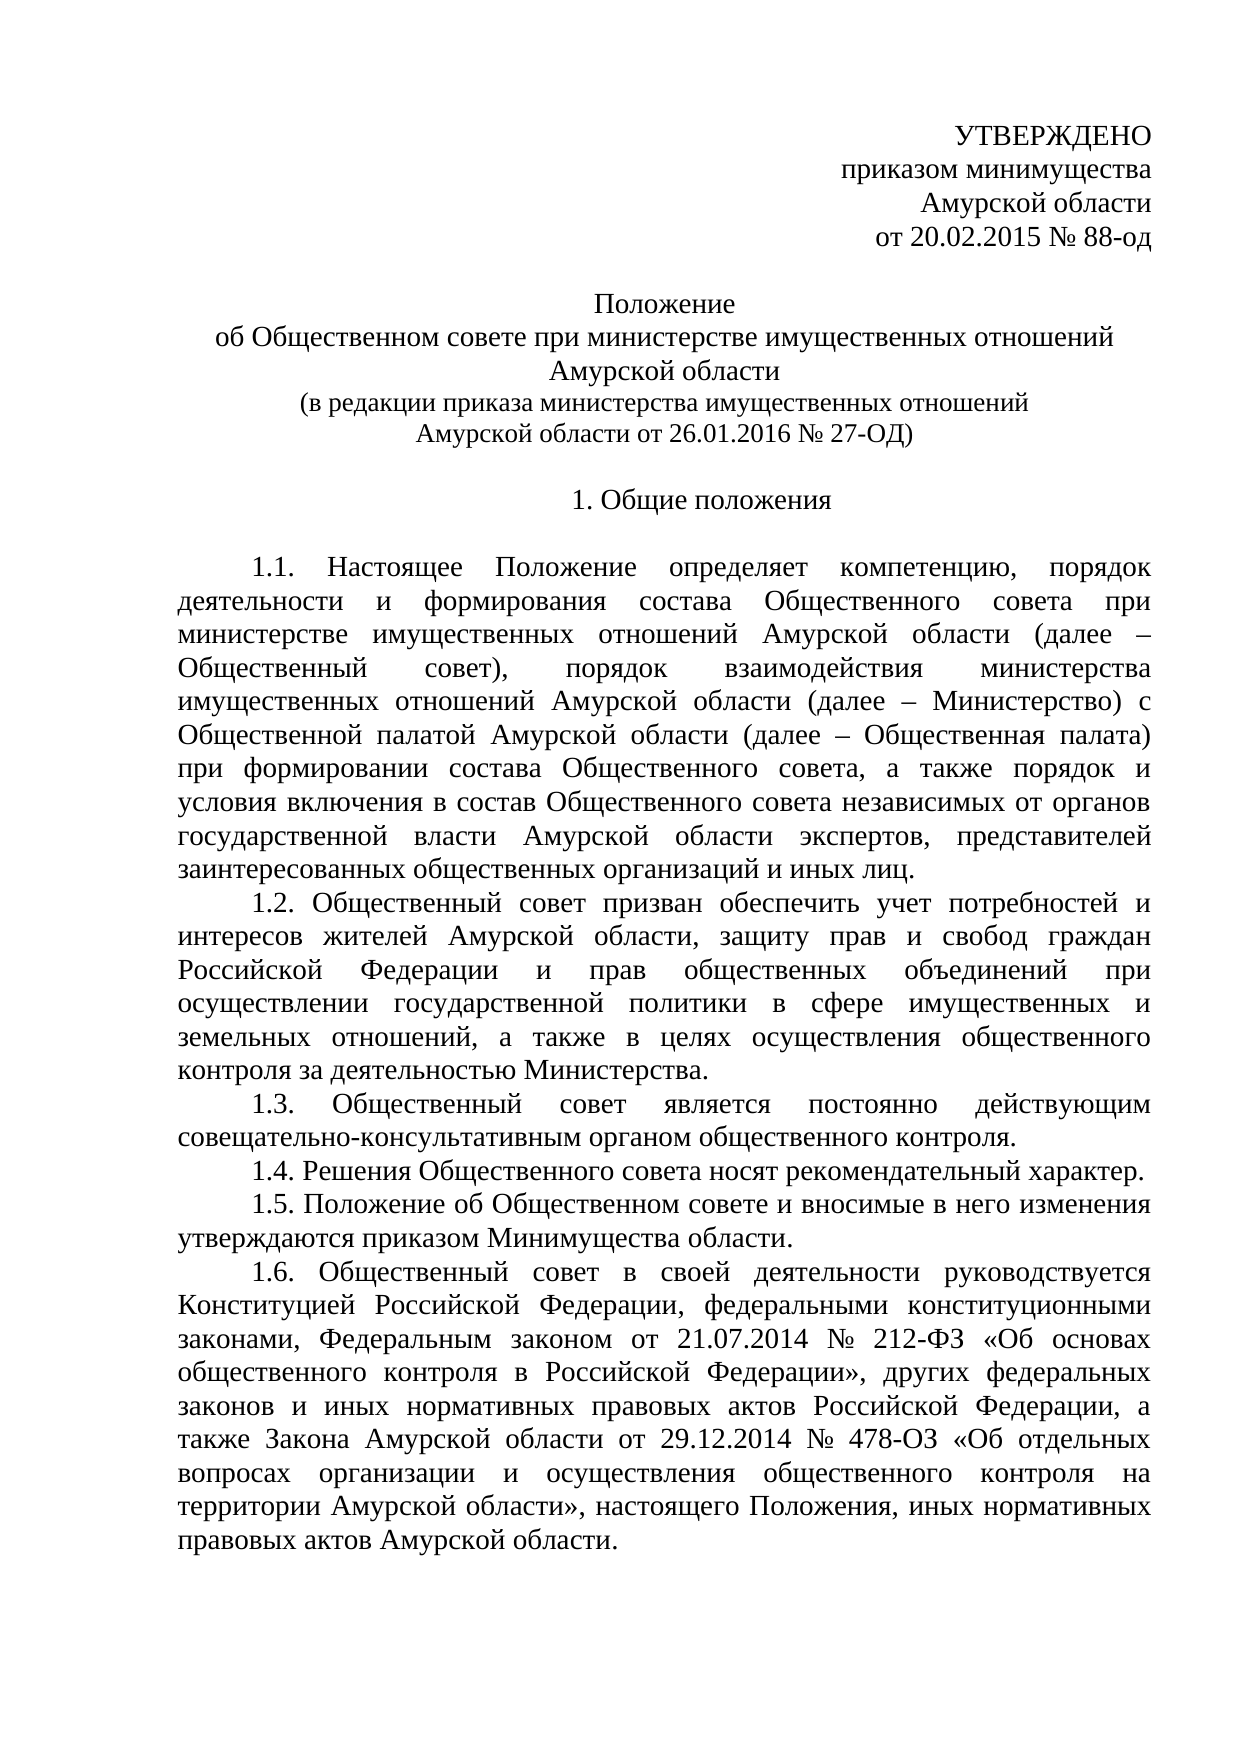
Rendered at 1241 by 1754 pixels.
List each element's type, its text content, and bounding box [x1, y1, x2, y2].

text от 20.02.2015 № 88-од [177, 219, 1152, 252]
text Амурской области [177, 185, 1152, 219]
text 1.6. Общественный совет в своей деятельности руководствуется Конституцией Российской Федерации, федеральными конституционными законами, Федеральным законом от 21.07.2014 № 212-ФЗ «Об основах общественного контроля в Российской Федерации», других федеральных законов и иных нормативных правовых актов Российской Федерации, а также Закона Амурской области от 29.12.2014 № 478-ОЗ «Об отдельных вопросах организации и осуществления общественного контроля на территории Амурской области», настоящего Положения, иных нормативных правовых актов Амурской области. [177, 1254, 1152, 1556]
text 1.5. Положение об Общественном совете и вносимые в него изменения утверждаются приказом Минимущества области. [177, 1187, 1152, 1254]
text 1.1. Настоящее Положение определяет компетенцию, порядок деятельности и формирования состава Общественного совета при министерстве имущественных отношений Амурской области (далее – Общественный совет), порядок взаимодействия министерства имущественных отношений Амурской области (далее – Министерство) с Общественной палатой Амурской области (далее – Общественная палата) при формировании состава Общественного совета, а также порядок и условия включения в состав Общественного совета независимых от органов государственной власти Амурской области экспертов, представителей заинтересованных общественных организаций и иных лиц. [177, 549, 1152, 885]
text 1. Общие положения [177, 482, 1152, 516]
text 1.2. Общественный совет призван обеспечить учет потребностей и интересов жителей Амурской области, защиту прав и свобод граждан Российской Федерации и прав общественных объединений при осуществлении государственной политики в сфере имущественных и земельных отношений, а также в целях осуществления общественного контроля за деятельностью Министерства. [177, 885, 1152, 1086]
text приказом минимущества [177, 152, 1152, 185]
text Положение [177, 286, 1152, 319]
text 1.3. Общественный совет является постоянно действующим совещательно-консультативным органом общественного контроля. [177, 1086, 1152, 1153]
text Амурской области от 26.01.2016 № 27-ОД) [177, 418, 1152, 449]
text УТВЕРЖДЕНО [177, 118, 1152, 152]
text (в редакции приказа министерства имущественных отношений [177, 386, 1152, 418]
text 1.4. Решения Общественного совета носят рекомендательный характер. [177, 1153, 1152, 1187]
text об Общественном совете при министерстве имущественных отношений Амурской области [177, 319, 1152, 386]
